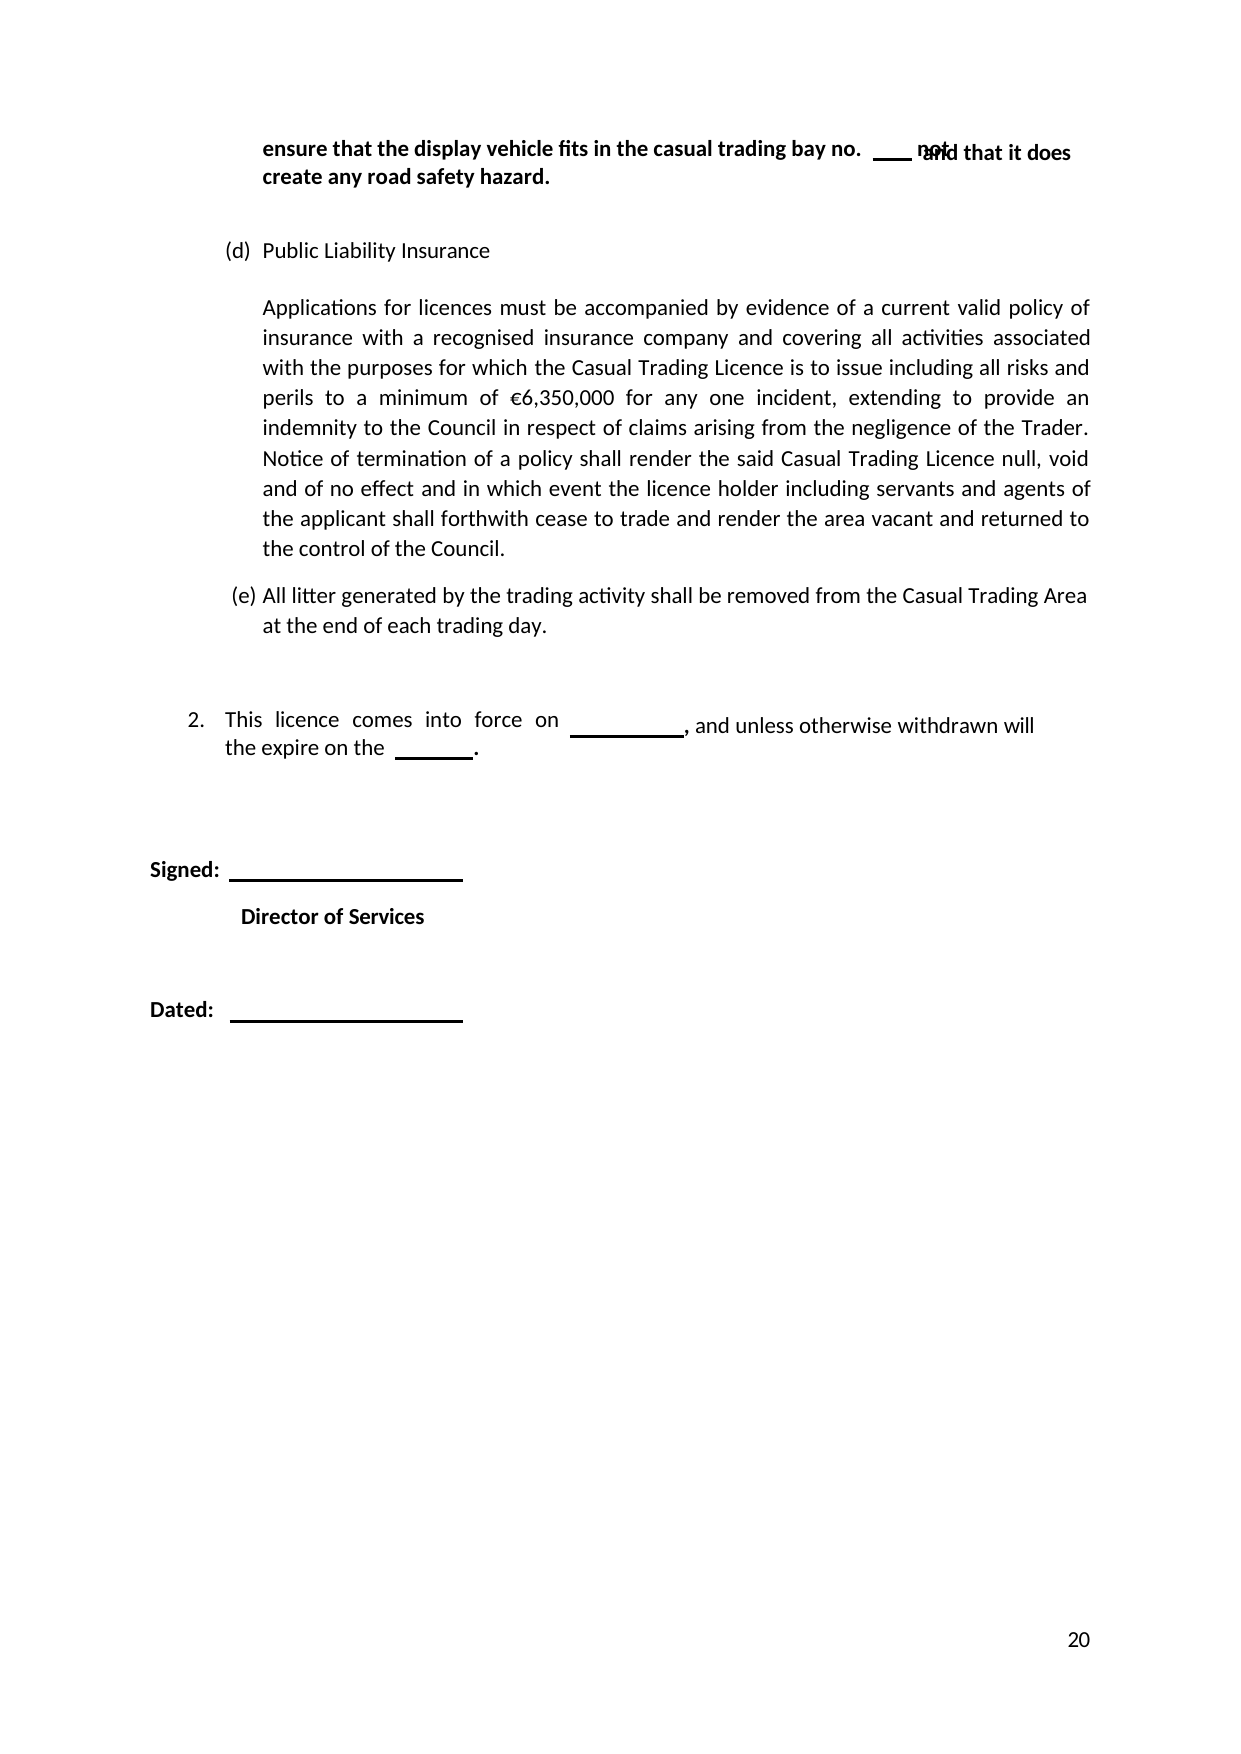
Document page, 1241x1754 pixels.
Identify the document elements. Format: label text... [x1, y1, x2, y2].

text Dated: [150, 996, 1103, 1024]
list All litter generated by the trading activity shall be removed from the Casual Trading Area at the end of each trading day. [231, 581, 1088, 639]
list This licence comes into force on the expire on the . [187, 705, 559, 761]
text Director of Services [241, 902, 1103, 930]
text Signed: [150, 855, 559, 883]
text ensure that the display vehicle fits in the casual trading bay no. not create any road safety hazard. [262, 134, 911, 190]
text , and unless otherwise withdrawn will [570, 711, 1103, 739]
text Applications for licences must be accompanied by evidence of a current valid policy of insurance with a recognised insurance company and covering all activities associated with the purposes for which the Casual Trading Licence is to issue including all risks and perils to a minimum of €6,350,000 for any one incident, extending to provide an indemnity to the Council in respect of claims arising from the negligence of the Trader. Notice of termination of a policy shall render the said Casual Trading Licence null, void and of no effect and in which event the licence holder including servants and agents of the applicant shall forthwith cease to trade and render the area vacant and returned to the control of the Council. [262, 293, 1091, 562]
text and that it does [922, 138, 1103, 166]
list Public Liability Insurance [225, 237, 911, 265]
